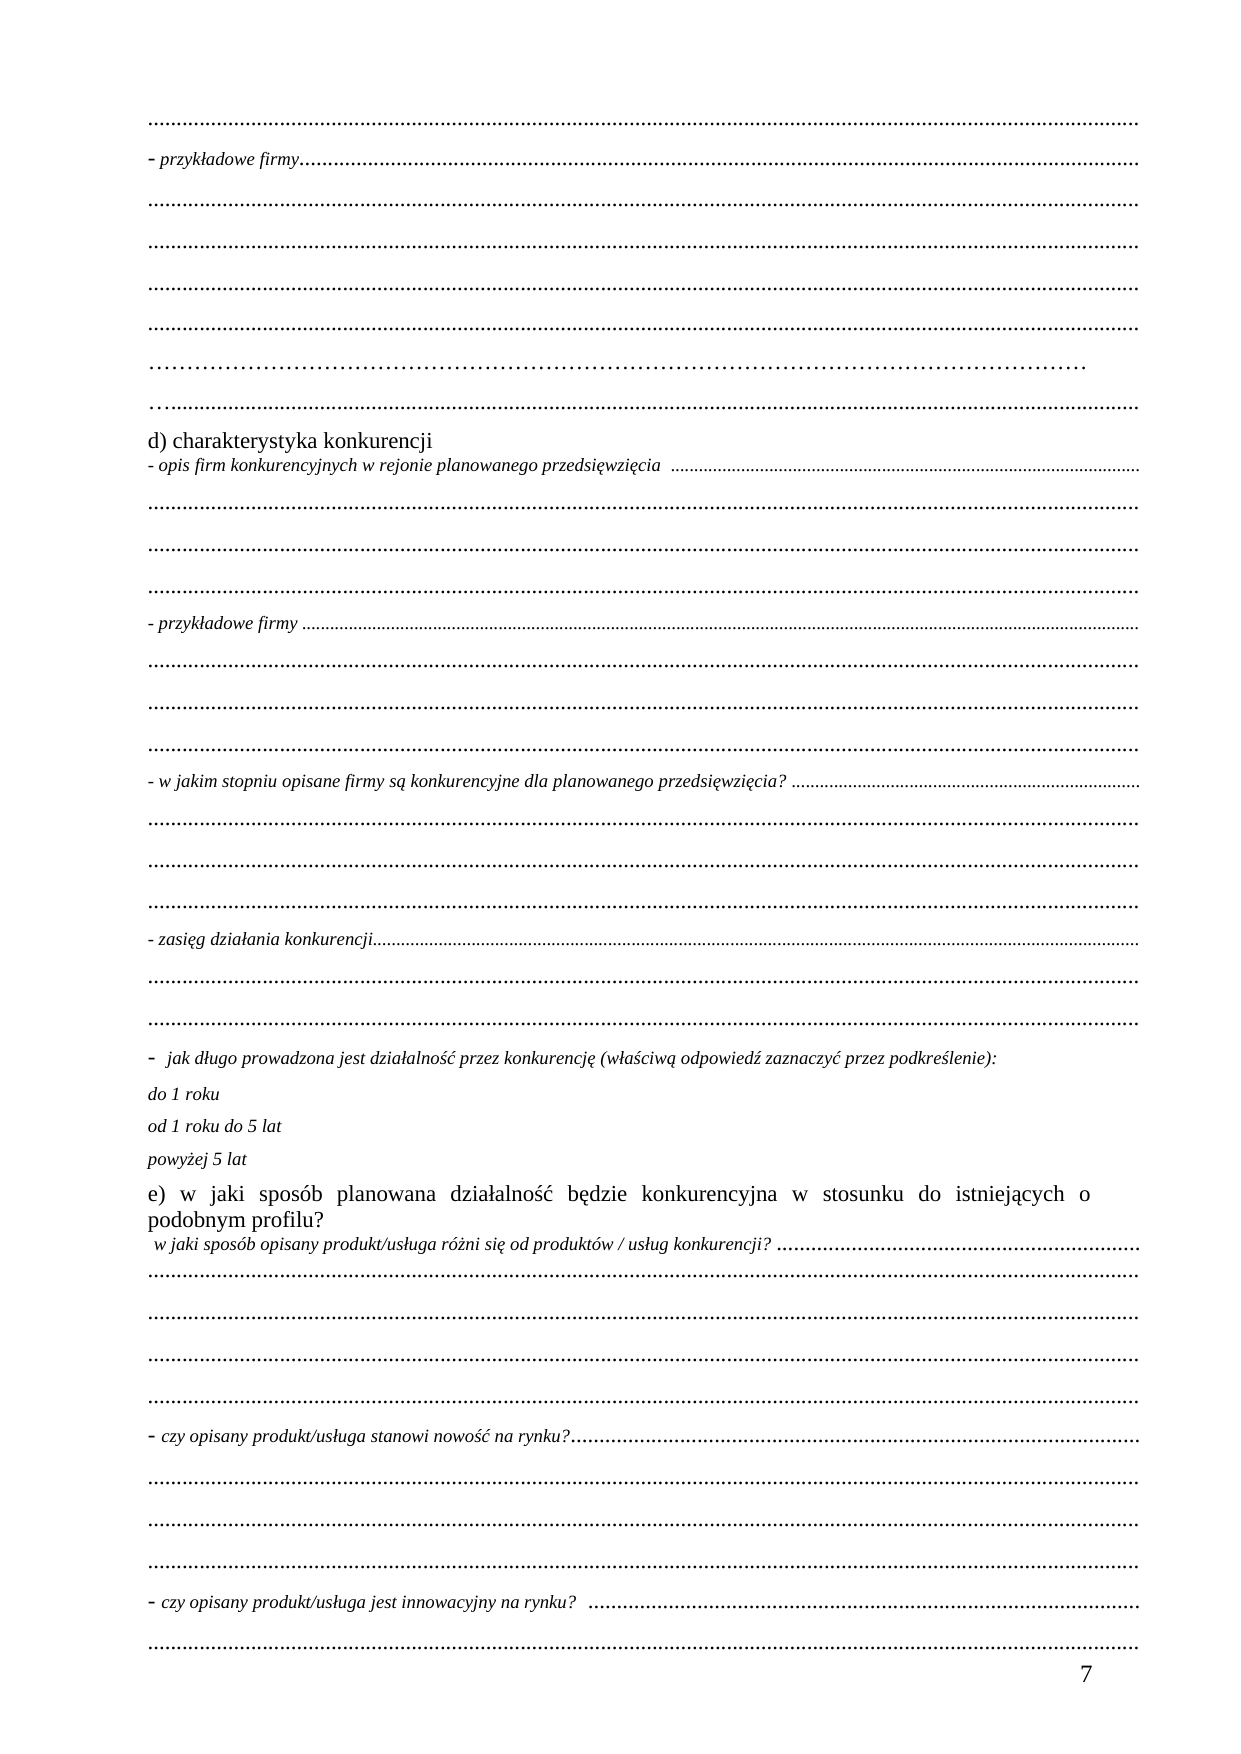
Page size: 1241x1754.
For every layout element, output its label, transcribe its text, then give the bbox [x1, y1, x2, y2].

text ……………………………………………………………………………………………………………….. [148, 348, 1092, 414]
text - opis firm konkurencyjnych w rejonie planowanego przedsięwzięcia [148, 454, 1092, 475]
text - przykładowe firmy [148, 144, 1092, 170]
text - w jakim stopniu opisane firmy są konkurencyjne dla planowanego przedsięwzięcia? [148, 769, 1092, 791]
text - czy opisany produkt/usługa stanowi nowość na rynku? [148, 1422, 1092, 1448]
text - czy opisany produkt/usługa jest innowacyjny na rynku? [148, 1587, 1092, 1613]
text w jaki sposób opisany produkt/usługa różni się od produktów / usług konkurencji? [148, 1232, 1092, 1254]
text do 1 roku [148, 1083, 1092, 1104]
text - zasięg działania konkurencji [148, 927, 1092, 949]
text e) w jaki sposób planowana działalność będzie konkurencyjna w stosunku do istniejących o podobnym profilu? [148, 1180, 1092, 1232]
text d) charakterystyka konkurencji [148, 427, 1092, 454]
text powyżej 5 lat [148, 1147, 1092, 1169]
text - przykładowe firmy [148, 612, 1092, 633]
text - jak długo prowadzona jest działalność przez konkurencję (właściwą odpowiedź zaznaczyć przez podkreślenie): [148, 1043, 1092, 1070]
text od 1 roku do 5 lat [148, 1115, 1092, 1137]
